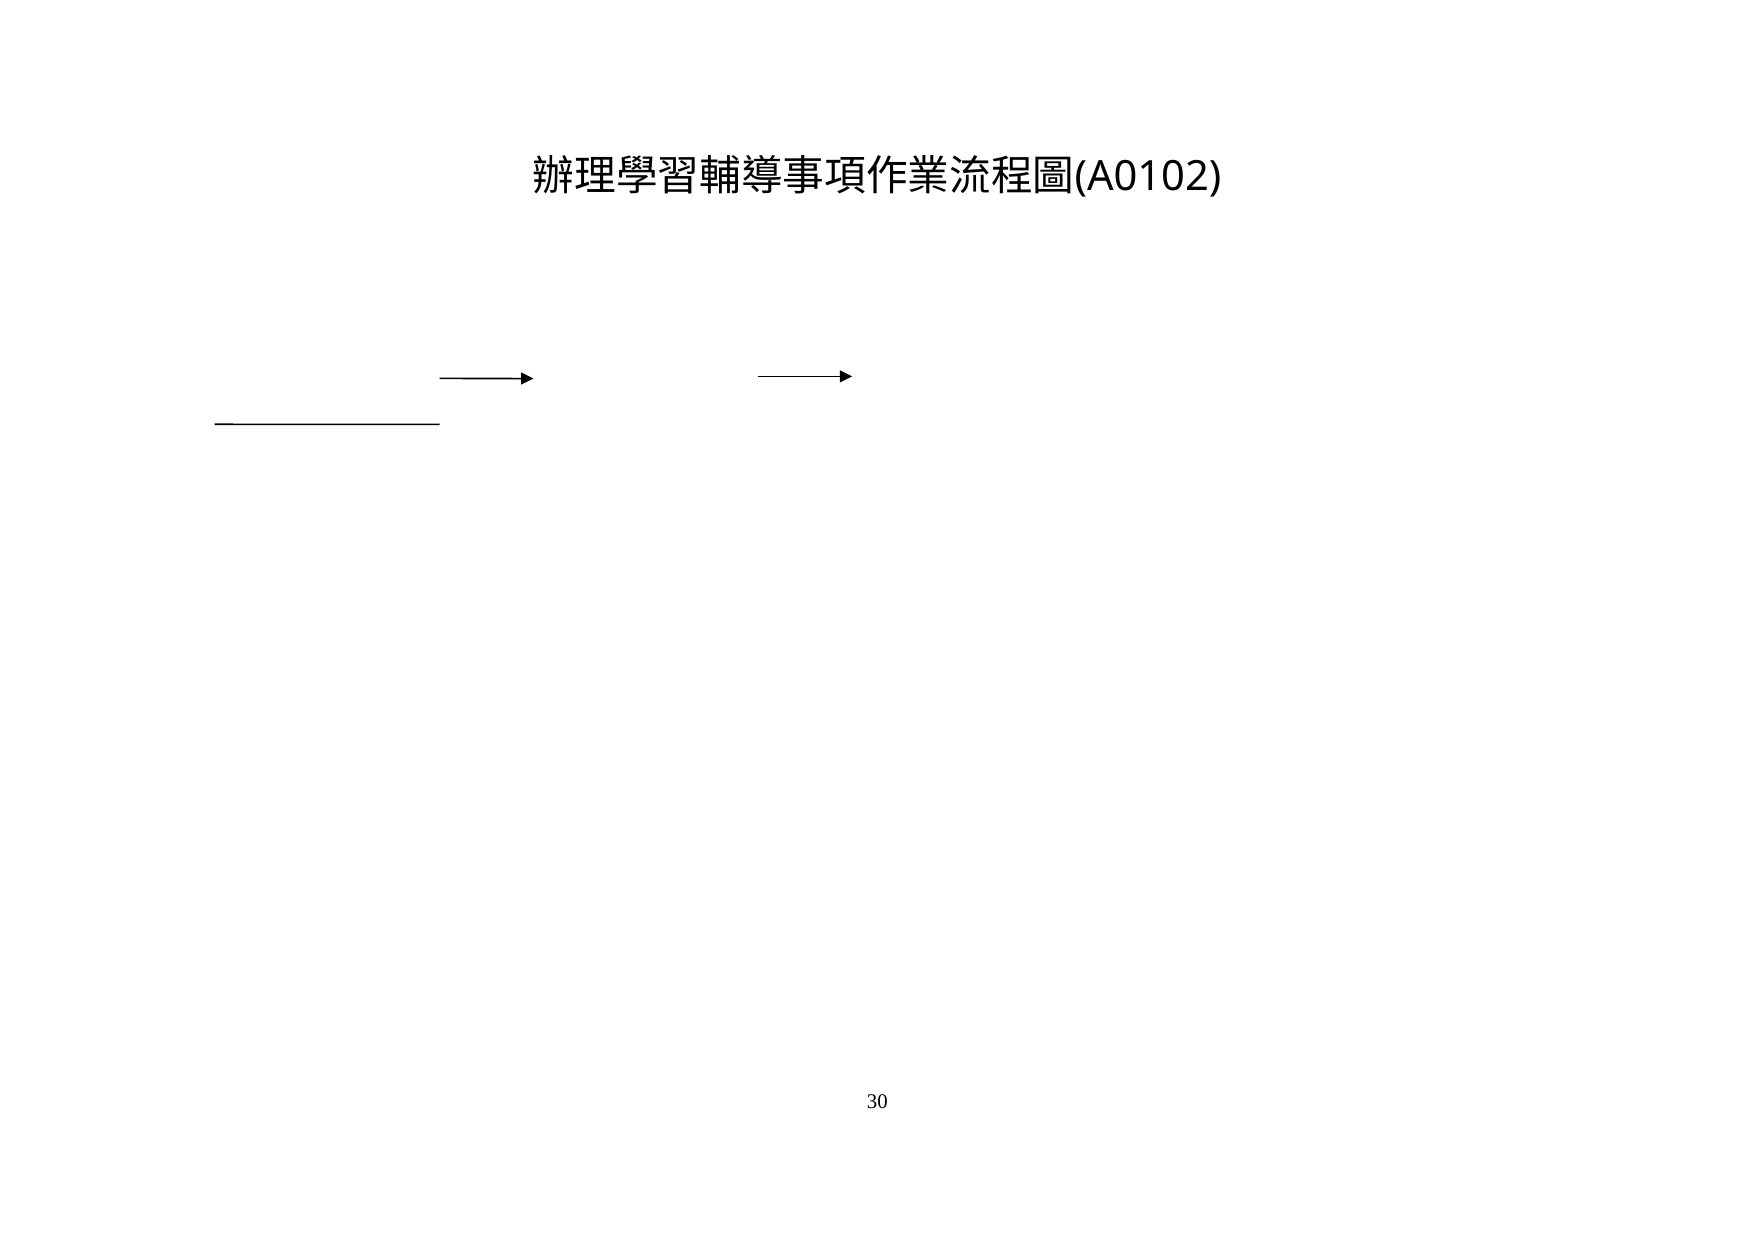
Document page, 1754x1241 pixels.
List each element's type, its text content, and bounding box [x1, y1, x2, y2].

text 辦理學習輔導事項作業流程圖(A0102) [177, 135, 1577, 210]
